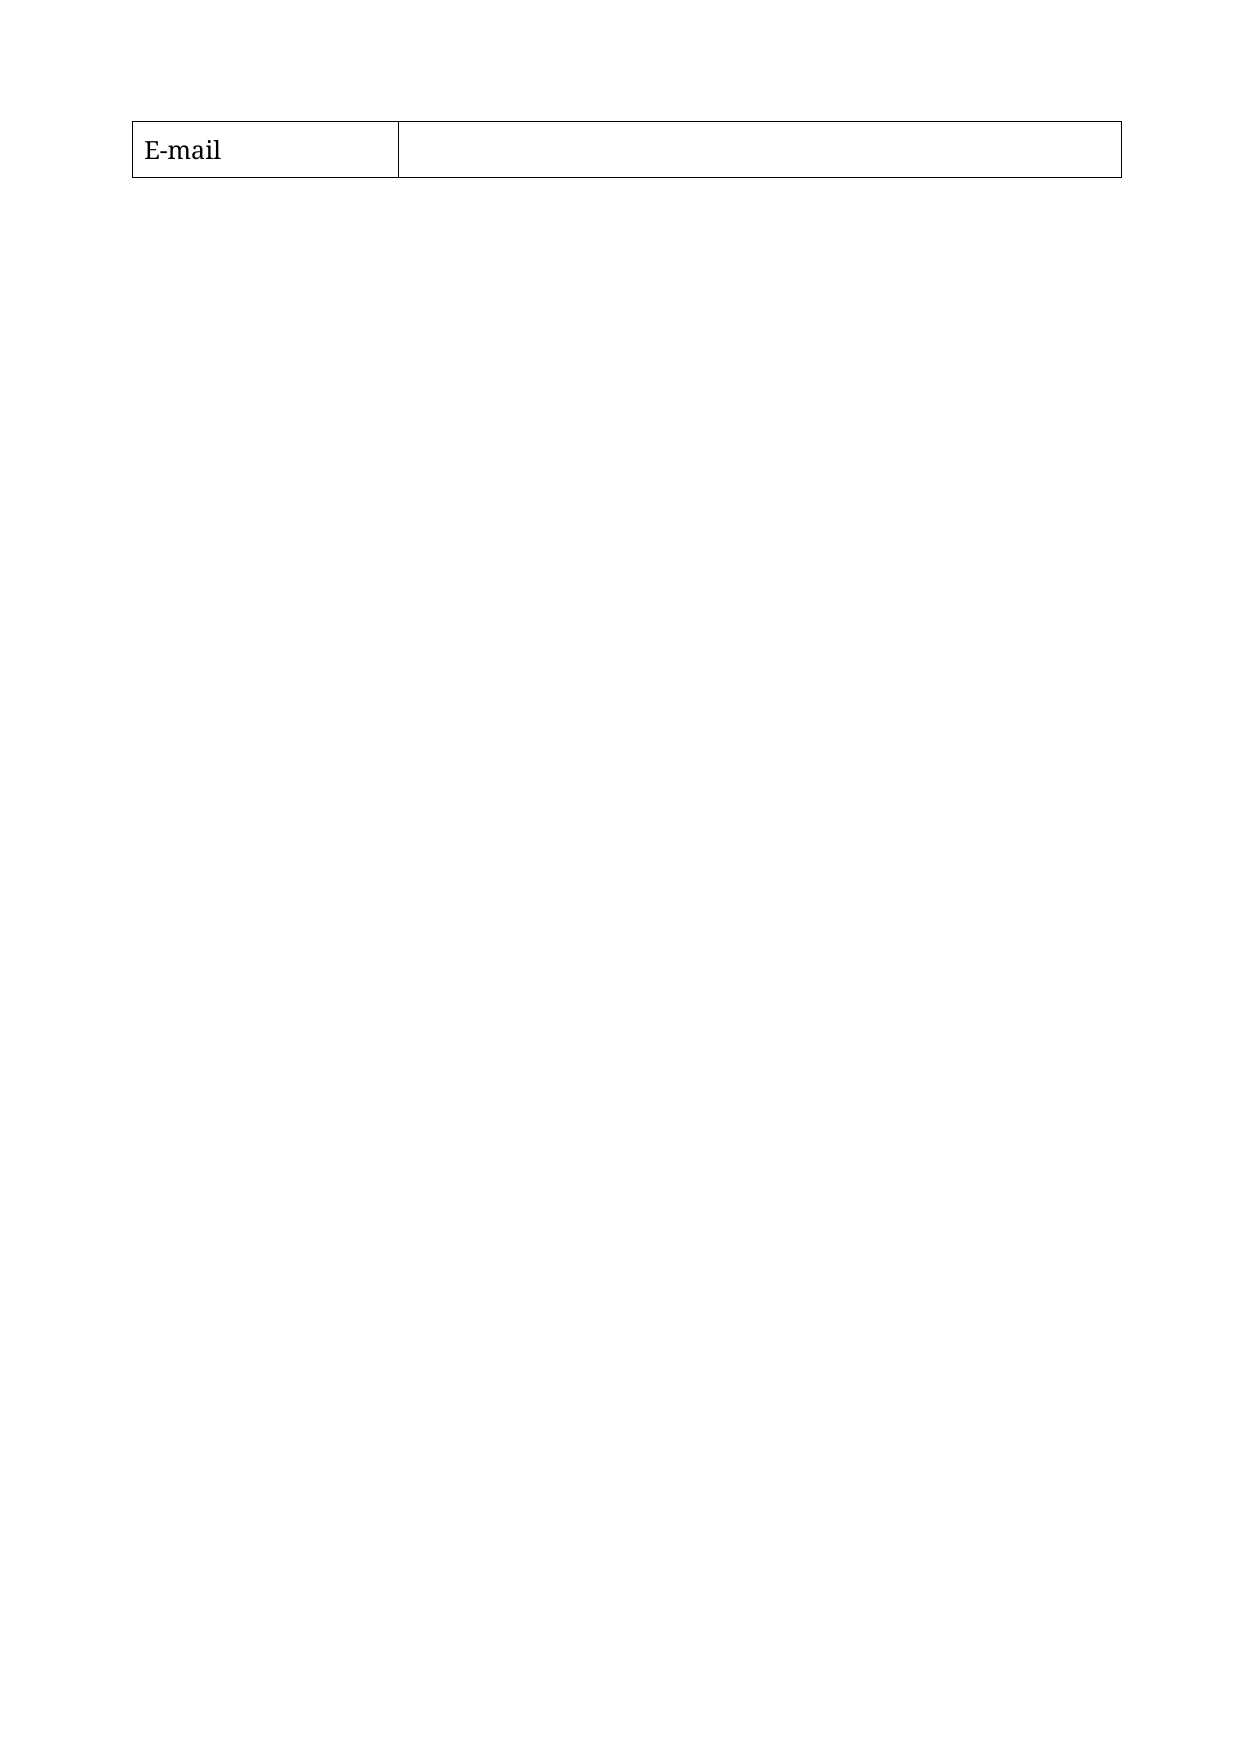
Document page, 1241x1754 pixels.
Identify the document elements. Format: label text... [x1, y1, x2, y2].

table_cell E-mail [133, 122, 398, 177]
table_cell [399, 122, 1121, 177]
